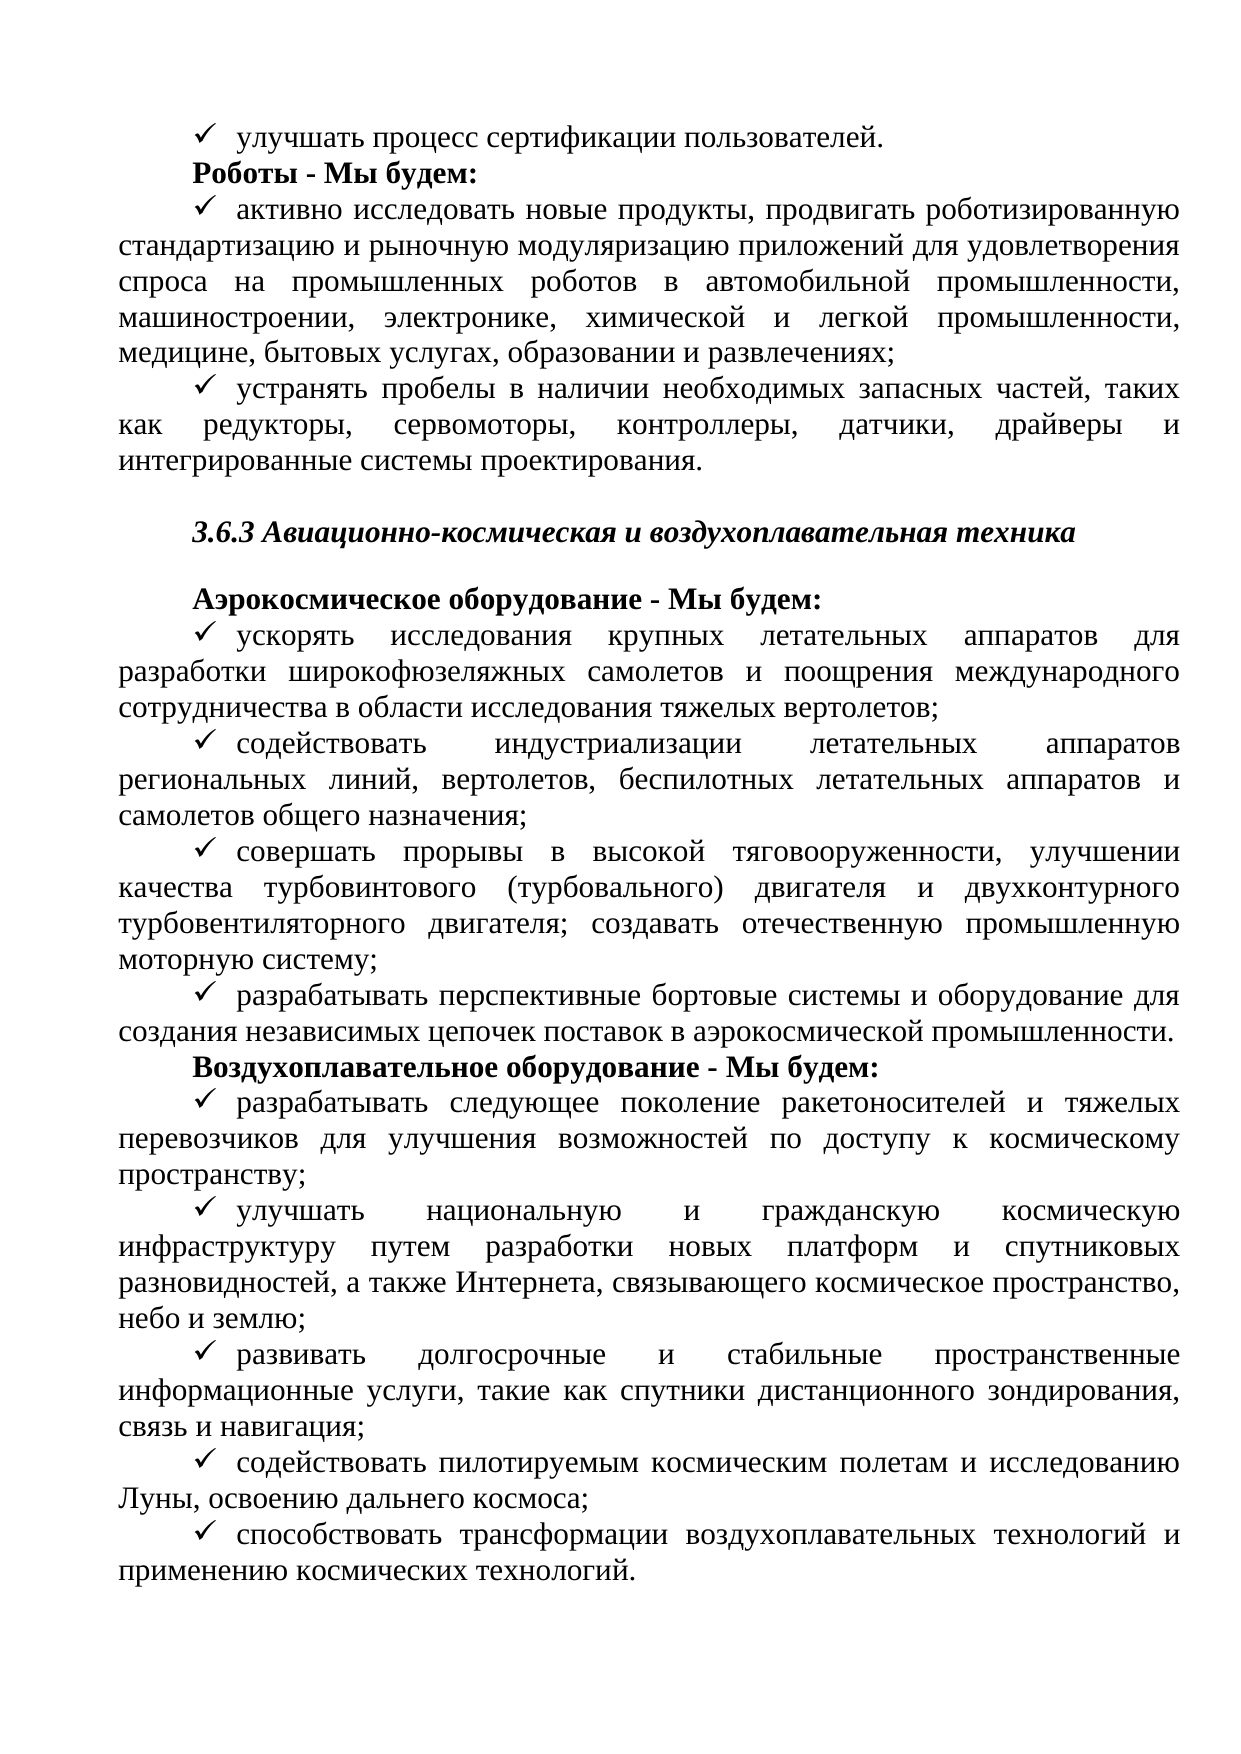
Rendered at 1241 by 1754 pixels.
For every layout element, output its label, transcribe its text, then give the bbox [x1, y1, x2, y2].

list развивать долгосрочные и стабильные пространственные информационные услуги, такие как спутники дистанционного зондирования, связь и навигация; [118, 1335, 1181, 1443]
list улучшать национальную и гражданскую космическую инфраструктуру путем разработки новых платформ и спутниковых разновидностей, а также Интернета, связывающего космическое пространство, небо и землю; [118, 1192, 1181, 1335]
list устранять пробелы в наличии необходимых запасных частей, таких как редукторы, сервомоторы, контроллеры, датчики, драйверы и интегрированные системы проектирования. [118, 370, 1181, 477]
list разрабатывать перспективные бортовые системы и оборудование для создания независимых цепочек поставок в аэрокосмической промышленности. [118, 976, 1181, 1048]
list содействовать пилотируемым космическим полетам и исследованию Луны, освоению дальнего космоса; [118, 1443, 1181, 1515]
text Воздухоплавательное оборудование - Мы будем: [118, 1048, 1181, 1084]
list совершать прорывы в высокой тяговооруженности, улучшении качества турбовинтового (турбовального) двигателя и двухконтурного турбовентиляторного двигателя; создавать отечественную промышленную моторную систему; [118, 832, 1181, 976]
list улучшать процесс сертификации пользователей. [118, 118, 1181, 154]
list разрабатывать следующее поколение ракетоносителей и тяжелых перевозчиков для улучшения возможностей по доступу к космическому пространству; [118, 1084, 1181, 1192]
list активно исследовать новые продукты, продвигать роботизированную стандартизацию и рыночную модуляризацию приложений для удовлетворения спроса на промышленных роботов в автомобильной промышленности, машиностроении, электронике, химической и легкой промышленности, медицине, бытовых услугах, образовании и развлечениях; [118, 190, 1181, 370]
list содействовать индустриализации летательных аппаратов региональных линий, вертолетов, беспилотных летательных аппаратов и самолетов общего назначения; [118, 724, 1181, 832]
list ускорять исследования крупных летательных аппаратов для разработки широкофюзеляжных самолетов и поощрения международного сотрудничества в области исследования тяжелых вертолетов; [118, 617, 1181, 724]
text Аэрокосмическое оборудование - Мы будем: [118, 581, 1181, 617]
subtitle 3.6.3 Авиационно-космическая и воздухоплавательная техника [118, 513, 1181, 549]
text Роботы - Мы будем: [118, 154, 1181, 190]
list способствовать трансформации воздухоплавательных технологий и применению космических технологий. [118, 1515, 1181, 1587]
